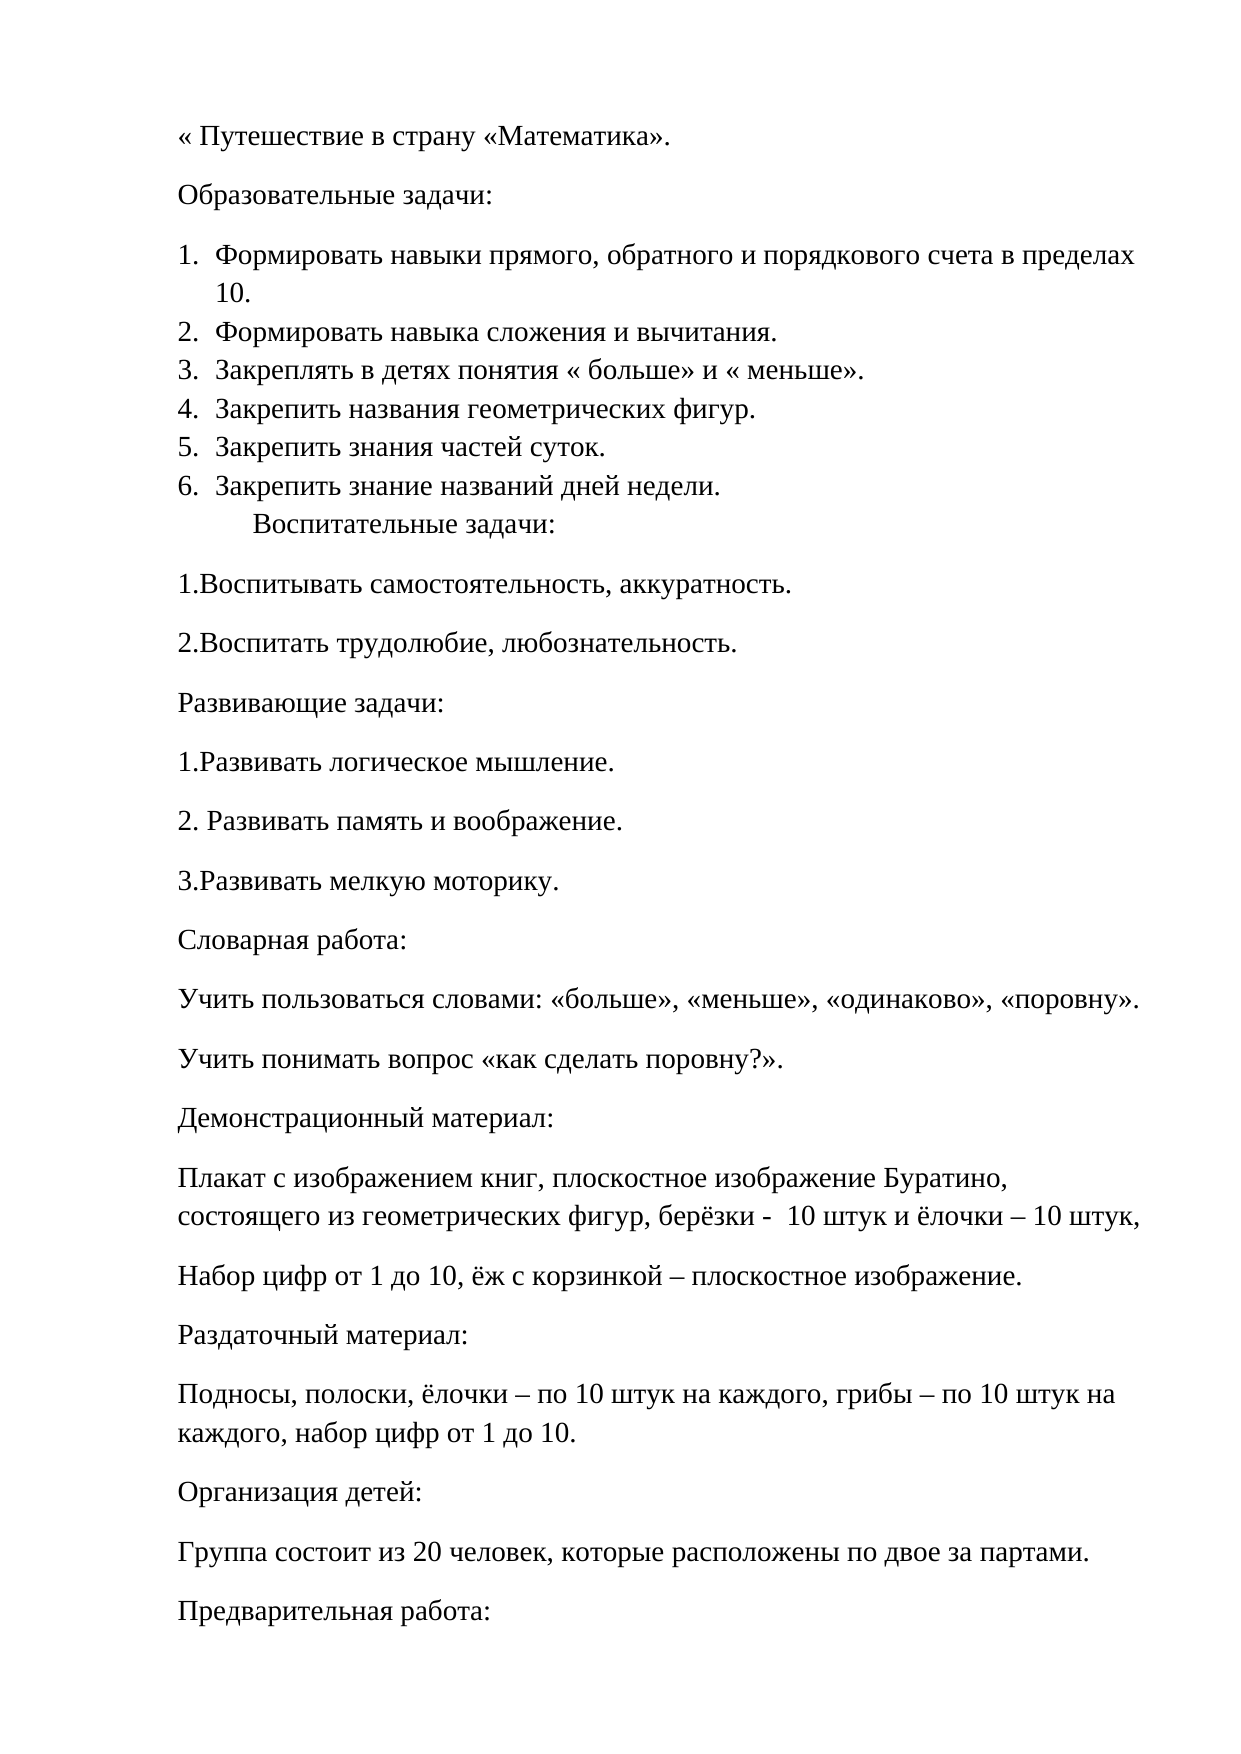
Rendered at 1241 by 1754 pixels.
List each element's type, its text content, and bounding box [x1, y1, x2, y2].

text Образовательные задачи: [177, 177, 1152, 211]
text Развивающие задачи: [177, 685, 1152, 718]
text Плакат с изображением книг, плоскостное изображение Буратино, состоящего из геометрических фигур, берёзки - 10 штук и ёлочки – 10 штук, [177, 1160, 1152, 1232]
text Раздаточный материал: [177, 1317, 1152, 1351]
text 2. Развивать память и воображение. [177, 803, 1152, 837]
text 1.Воспитывать самостоятельность, аккуратность. [177, 566, 1152, 599]
text 1.Развивать логическое мышление. [177, 744, 1152, 778]
list Формировать навыки прямого, обратного и порядкового счета в пределах 10. [177, 237, 1152, 309]
text Организация детей: [177, 1474, 1152, 1508]
list Закреплять в детях понятия « больше» и « меньше». [177, 352, 1152, 386]
text 2.Воспитать трудолюбие, любознательность. [177, 625, 1152, 659]
text Словарная работа: [177, 922, 1152, 956]
text 3.Развивать мелкую моторику. [177, 863, 1152, 896]
text Группа состоит из 20 человек, которые расположены по двое за партами. [177, 1534, 1152, 1567]
list Формировать навыка сложения и вычитания. [177, 314, 1152, 347]
list Закрепить знание названий дней недели. [177, 468, 1152, 502]
text Подносы, полоски, ёлочки – по 10 штук на каждого, грибы – по 10 штук на каждого, набор цифр от 1 до 10. [177, 1376, 1152, 1448]
text Предварительная работа: [177, 1593, 1152, 1627]
text Набор цифр от 1 до 10, ёж с корзинкой – плоскостное изображение. [177, 1258, 1152, 1291]
text « Путешествие в страну «Математика». [177, 118, 1152, 152]
text Учить понимать вопрос «как сделать поровну?». [177, 1041, 1152, 1074]
text Демонстрационный материал: [177, 1100, 1152, 1134]
list Закрепить названия геометрических фигур. [177, 391, 1152, 424]
list Закрепить знания частей суток. [177, 429, 1152, 463]
list Воспитательные задачи: [252, 507, 1152, 540]
text Учить пользоваться словами: «больше», «меньше», «одинаково», «поровну». [177, 982, 1152, 1015]
